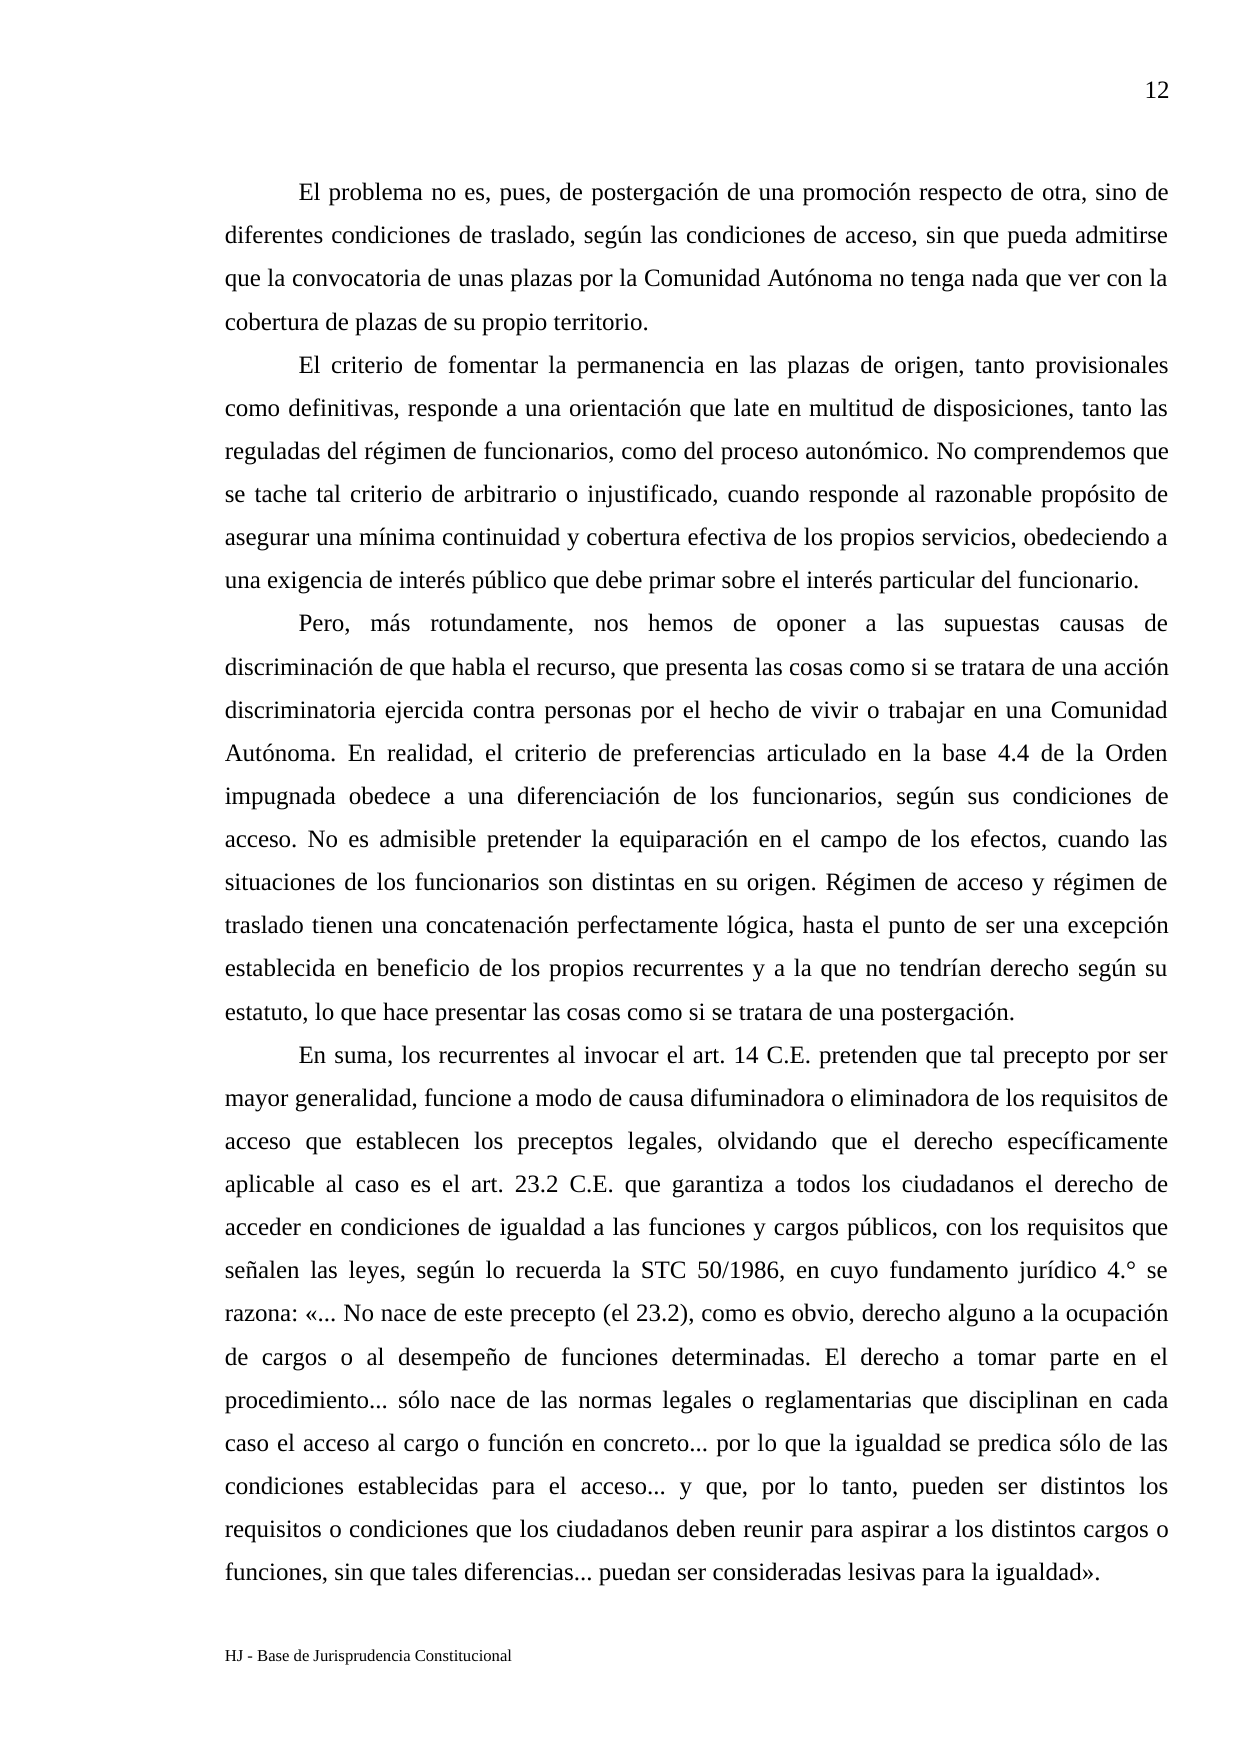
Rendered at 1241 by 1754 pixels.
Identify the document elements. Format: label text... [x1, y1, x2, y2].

text Pero, más rotundamente, nos hemos de oponer a las supuestas causas de discriminación de que habla el recurso, que presenta las cosas como si se tratara de una acción discriminatoria ejercida contra personas por el hecho de vivir o trabajar en una Comunidad Autónoma. En realidad, el criterio de preferencias articulado en la base 4.4 de la Orden impugnada obedece a una diferenciación de los funcionarios, según sus condiciones de acceso. No es admisible pretender la equiparación en el campo de los efectos, cuando las situaciones de los funcionarios son distintas en su origen. Régimen de acceso y régimen de traslado tienen una concatenación perfectamente lógica, hasta el punto de ser una excepción establecida en beneficio de los propios recurrentes y a la que no tendrían derecho según su estatuto, lo que hace presentar las cosas como si se tratara de una postergación. [224, 608, 1169, 1025]
text El criterio de fomentar la permanencia en las plazas de origen, tanto provisionales como definitivas, responde a una orientación que late en multitud de disposiciones, tanto las reguladas del régimen de funcionarios, como del proceso autonómico. No comprendemos que se tache tal criterio de arbitrario o injustificado, cuando responde al razonable propósito de asegurar una mínima continuidad y cobertura efectiva de los propios servicios, obedeciendo a una exigencia de interés público que debe primar sobre el interés particular del funcionario. [224, 350, 1169, 594]
text El problema no es, pues, de postergación de una promoción respecto de otra, sino de diferentes condiciones de traslado, según las condiciones de acceso, sin que pueda admitirse que la convocatoria de unas plazas por la Comunidad Autónoma no tenga nada que ver con la cobertura de plazas de su propio territorio. [224, 177, 1169, 335]
text En suma, los recurrentes al invocar el art. 14 C.E. pretenden que tal precepto por ser mayor generalidad, funcione a modo de causa difuminadora o eliminadora de los requisitos de acceso que establecen los preceptos legales, olvidando que el derecho específicamente aplicable al caso es el art. 23.2 C.E. que garantiza a todos los ciudadanos el derecho de acceder en condiciones de igualdad a las funciones y cargos públicos, con los requisitos que señalen las leyes, según lo recuerda la STC 50/1986, en cuyo fundamento jurídico 4.° se razona: «... No nace de este precepto (el 23.2), como es obvio, derecho alguno a la ocupación de cargos o al desempeño de funciones determinadas. El derecho a tomar parte en el procedimiento... sólo nace de las normas legales o reglamentarias que disciplinan en cada caso el acceso al cargo o función en concreto... por lo que la igualdad se predica sólo de las condiciones establecidas para el acceso... y que, por lo tanto, pueden ser distintos los requisitos o condiciones que los ciudadanos deben reunir para aspirar a los distintos cargos o funciones, sin que tales diferencias... puedan ser consideradas lesivas para la igualdad». [224, 1040, 1169, 1586]
